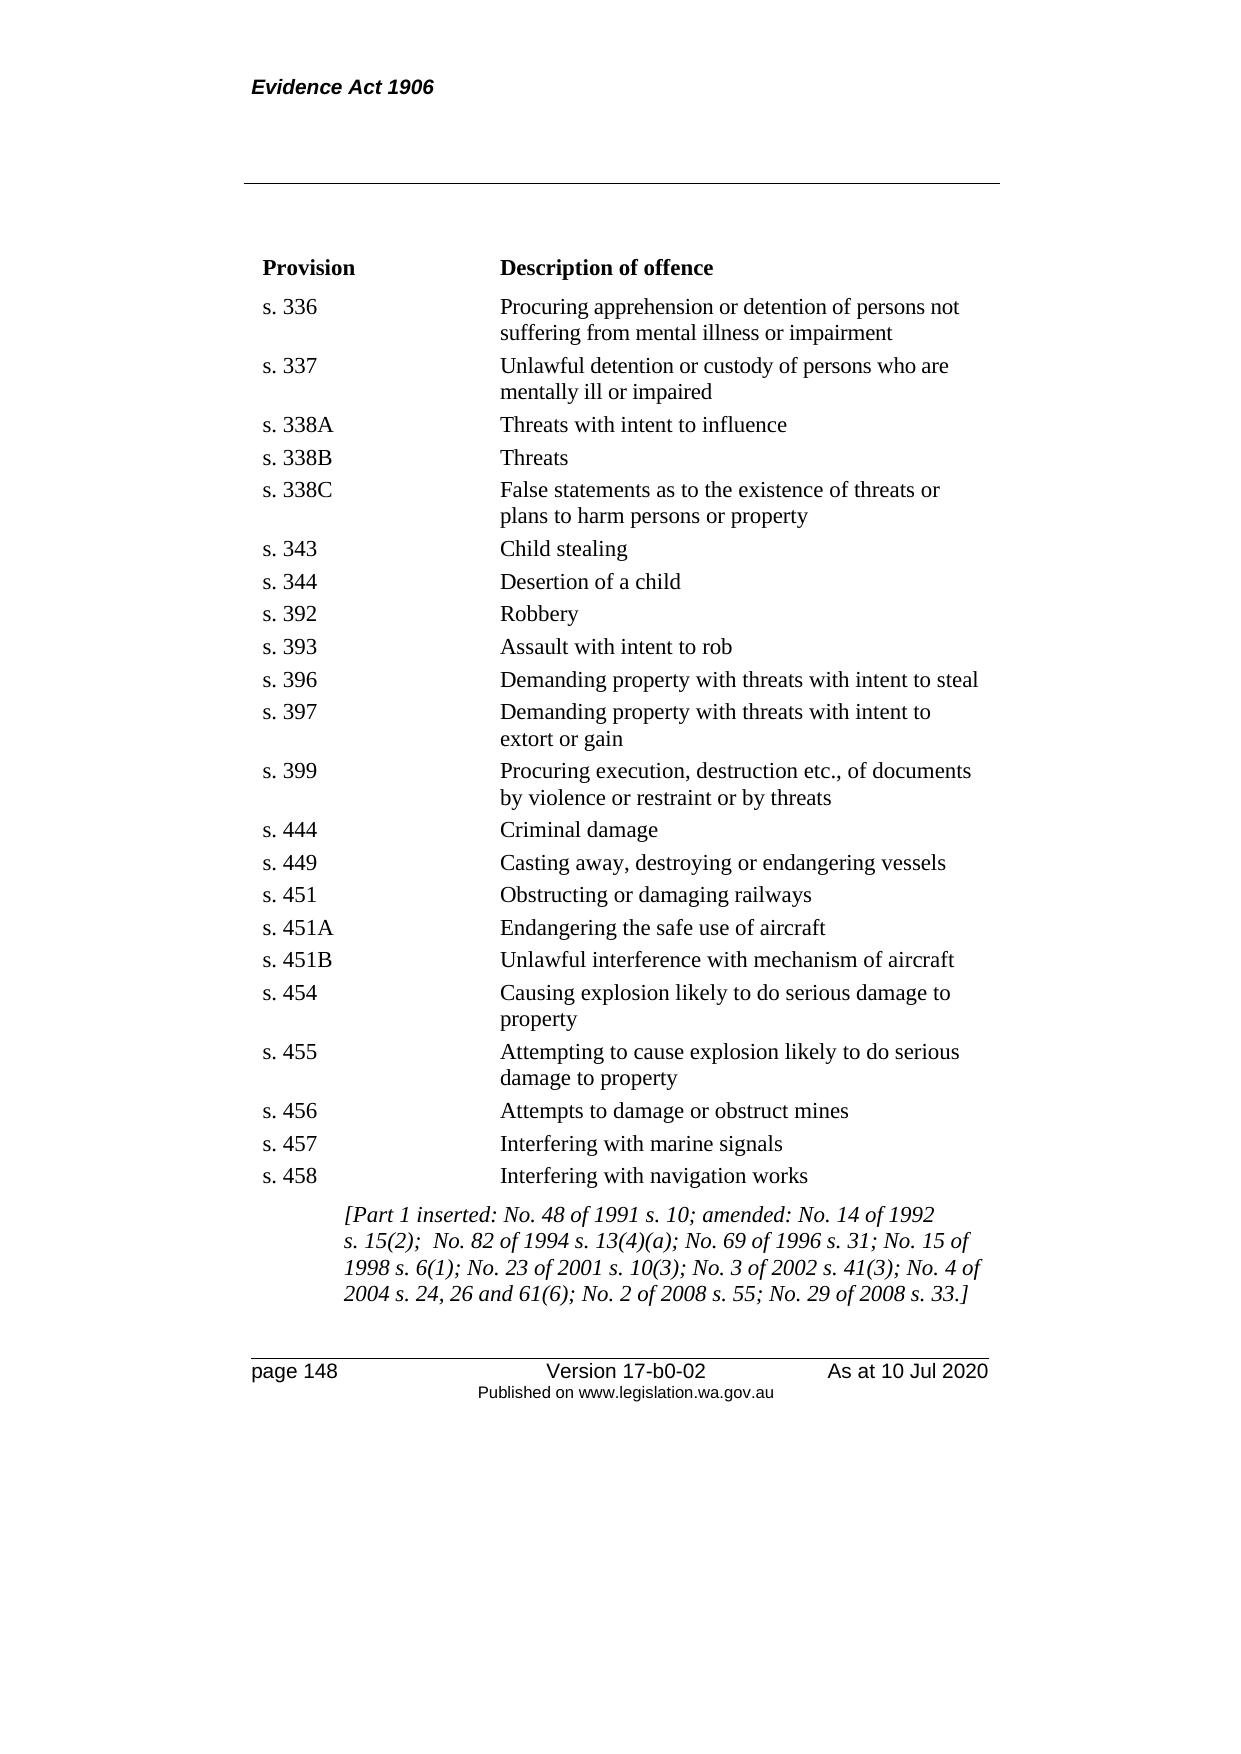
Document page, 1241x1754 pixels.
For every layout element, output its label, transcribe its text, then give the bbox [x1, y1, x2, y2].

table_cell Demanding property with threats with intent to steal [489, 659, 989, 692]
table_header Description of offence [489, 248, 989, 287]
table_cell s. 337 [251, 346, 488, 405]
table_cell Interfering with navigation works [489, 1156, 989, 1189]
table_cell s. 393 [251, 627, 488, 659]
table_cell s. 444 [251, 810, 488, 842]
table_cell s. 456 [251, 1091, 488, 1123]
table_cell Demanding property with threats with intent to extort or gain [489, 692, 989, 751]
table_cell Assault with intent to rob [489, 627, 989, 659]
table_cell s. 458 [251, 1156, 488, 1189]
table_cell Attempting to cause explosion likely to do serious damage to property [489, 1032, 989, 1091]
table_cell s. 455 [251, 1032, 488, 1091]
table_cell s. 396 [251, 659, 488, 692]
table_cell Unlawful detention or custody of persons who are mentally ill or impaired [489, 346, 989, 405]
table_cell Procuring execution, destruction etc., of documents by violence or restraint or by threats [489, 751, 989, 810]
table_cell Obstructing or damaging railways [489, 875, 989, 908]
table_cell s. 449 [251, 843, 488, 875]
table_cell False statements as to the existence of threats or plans to harm persons or property [489, 470, 989, 529]
table_cell Causing explosion likely to do serious damage to property [489, 973, 989, 1032]
table_cell s. 343 [251, 529, 488, 562]
table_cell Endangering the safe use of aircraft [489, 908, 989, 940]
table_cell Casting away, destroying or endangering vessels [489, 843, 989, 875]
table_cell Robbery [489, 594, 989, 627]
table_cell s. 338C [251, 470, 488, 529]
table_cell s. 338B [251, 438, 488, 470]
table_cell s. 392 [251, 594, 488, 627]
table_cell s. 451 [251, 875, 488, 908]
table_cell Criminal damage [489, 810, 989, 842]
table_cell Threats with intent to influence [489, 405, 989, 437]
table_cell Procuring apprehension or detention of persons not suffering from mental illness or impairment [489, 287, 989, 346]
table_cell s. 454 [251, 973, 488, 1032]
table_cell s. 451B [251, 940, 488, 973]
table_cell Child stealing [489, 529, 989, 562]
table_header Provision [251, 248, 488, 287]
table_cell Desertion of a child [489, 562, 989, 594]
table_cell s. 399 [251, 751, 488, 810]
table_cell s. 457 [251, 1124, 488, 1156]
table_cell Interfering with marine signals [489, 1124, 989, 1156]
table_cell s. 451A [251, 908, 488, 940]
table_cell Attempts to damage or obstruct mines [489, 1091, 989, 1123]
table_cell s. 336 [251, 287, 488, 346]
table_cell Unlawful interference with mechanism of aircraft [489, 940, 989, 973]
table_cell Threats [489, 438, 989, 470]
text [Part 1 inserted: No. 48 of 1991 s. 10; amended: No. 14 of 1992 s. 15(2); No. 82 of 1994 s. 13(4)(a); No. 69 of 1996 s. 31; No. 15 of 1998 s. 6(1); No. 23 of 2001 s. 10(3); No. 3 of 2002 s. 41(3); No. 4 of 2004 s. 24, 26 and 61(6); No. 2 of 2008 s. 55; No. 29 of 2008 s. 33.] [251, 1201, 989, 1307]
table_cell s. 344 [251, 562, 488, 594]
table_cell s. 397 [251, 692, 488, 751]
table_cell s. 338A [251, 405, 488, 437]
